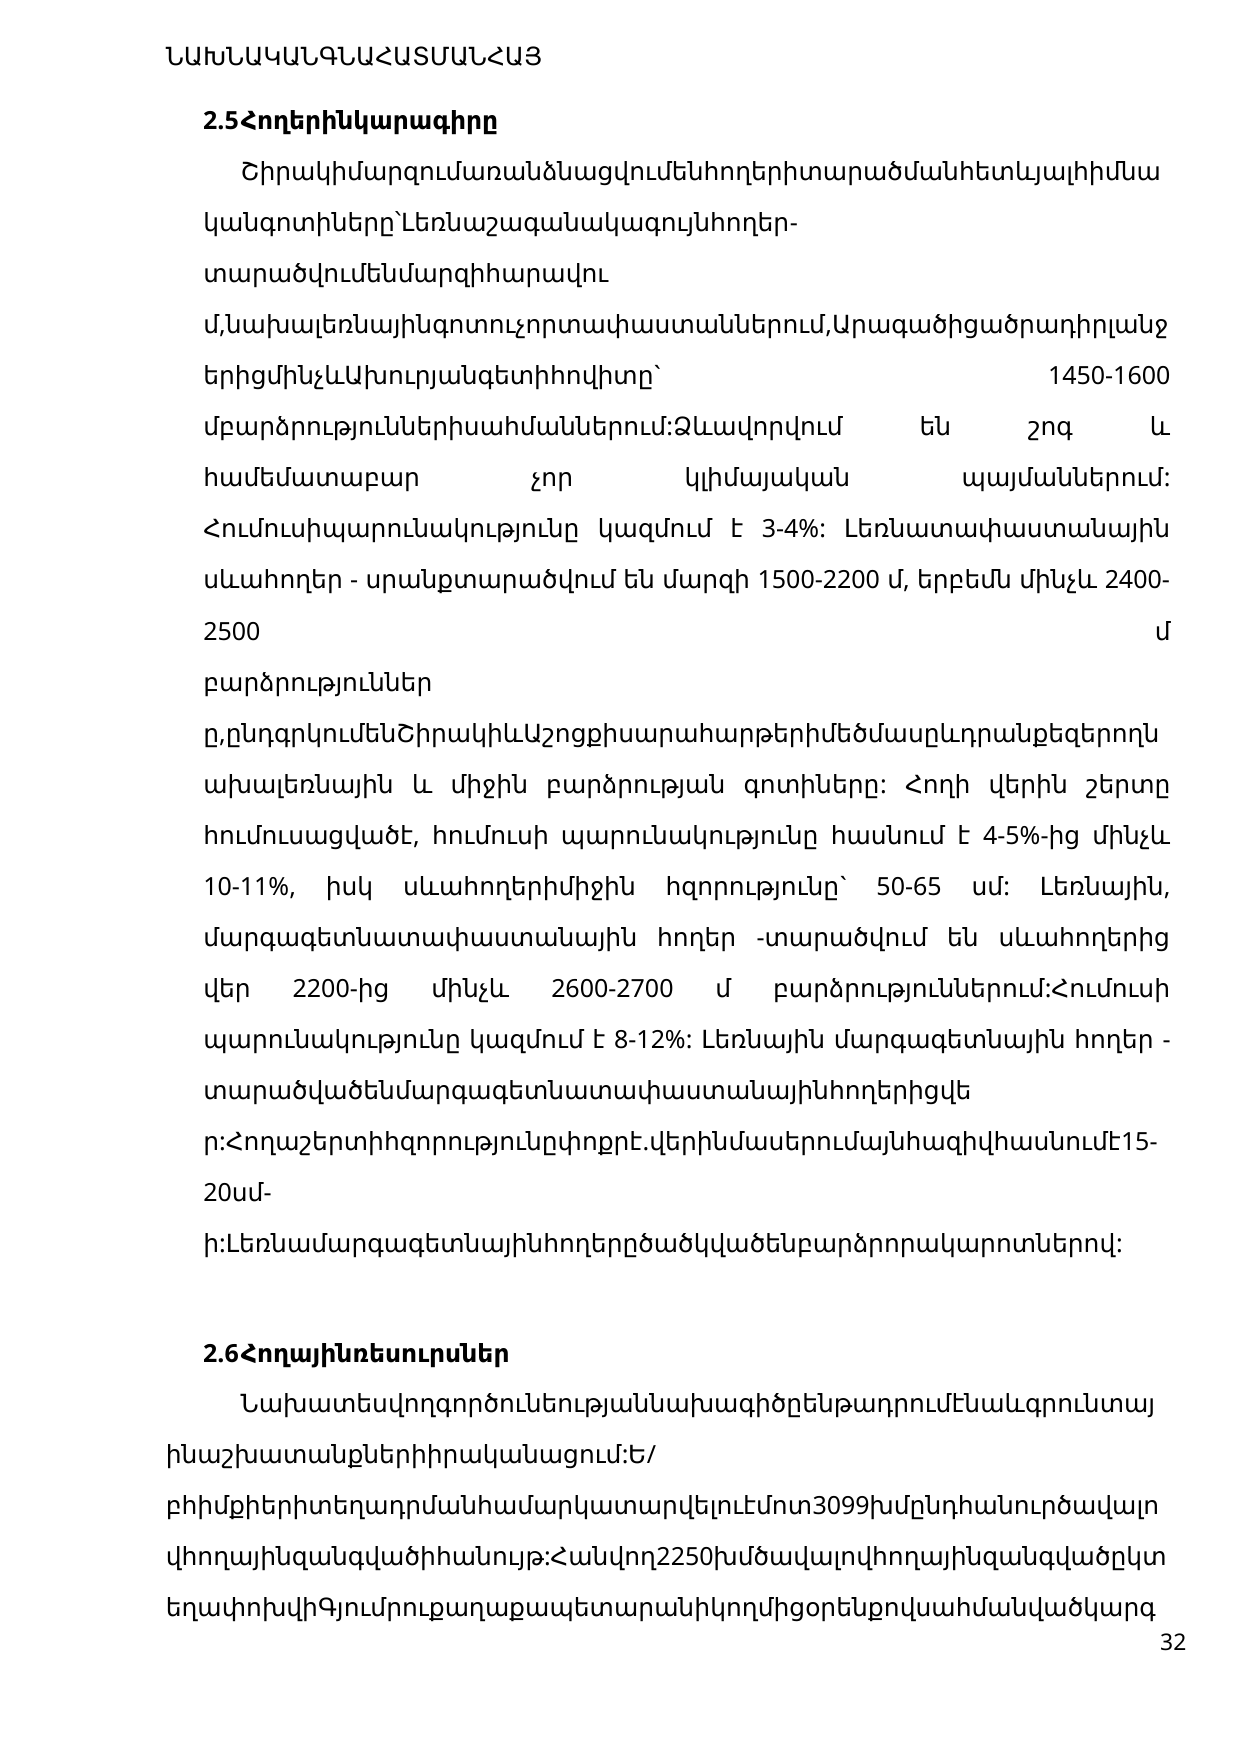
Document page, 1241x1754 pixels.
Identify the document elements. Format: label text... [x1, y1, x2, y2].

text Շիրակիմարզումառանձնացվումենհողերիտարածմանհետևյալհիմնականգոտիները՝Լեռնաշագանակագույնհողեր-տարածվումենմարզիհարավում,նախալեռնայինգոտուչորտափաստաններում,ԱրագածիցածրադիրլանջերիցմինչևԱխուրյանգետիհովիտը` 1450-1600 մբարձրություններիսահմաններում:Ձևավորվում են շոգ և համեմատաբար չոր կլիմայական պայմաններում: Հումուսիպարունակությունը կազմում է 3-4%: Լեռնատափաստանային սևահողեր - սրանքտարածվում են մարզի 1500-2200 մ, երբեմն մինչև 2400-2500 մ բարձրությունները,ընդգրկումենՇիրակիևԱշոցքիսարահարթերիմեծմասըևդրանքեզերողնախալեռնային և միջին բարձրության գոտիները: Հողի վերին շերտը հումուսացվածէ, հումուսի պարունակությունը հասնում է 4-5%-ից մինչև 10-11%, իսկ սևահողերիմիջին հզորությունը` 50-65 սմ: Լեռնային, մարգագետնատափաստանային հողեր -տարածվում են սևահողերից վեր 2200-ից մինչև 2600-2700 մ բարձրություններում:Հումուսի պարունակությունը կազմում է 8-12%: Լեռնային մարգագետնային հողեր -տարածվածենմարգագետնատափաստանայինհողերիցվեր:Հողաշերտիհզորությունըփոքրէ.վերինմասերումայնհազիվհասնումէ15-20սմ-ի:Լեռնամարգագետնայինհողերըծածկվածենբարձրորակարոտներով: [203, 154, 1170, 1260]
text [166, 1386, 1170, 1624]
list Հողայինռեսուրսներ [203, 1335, 1186, 1369]
list Հողերինկարագիրը [203, 103, 1186, 137]
